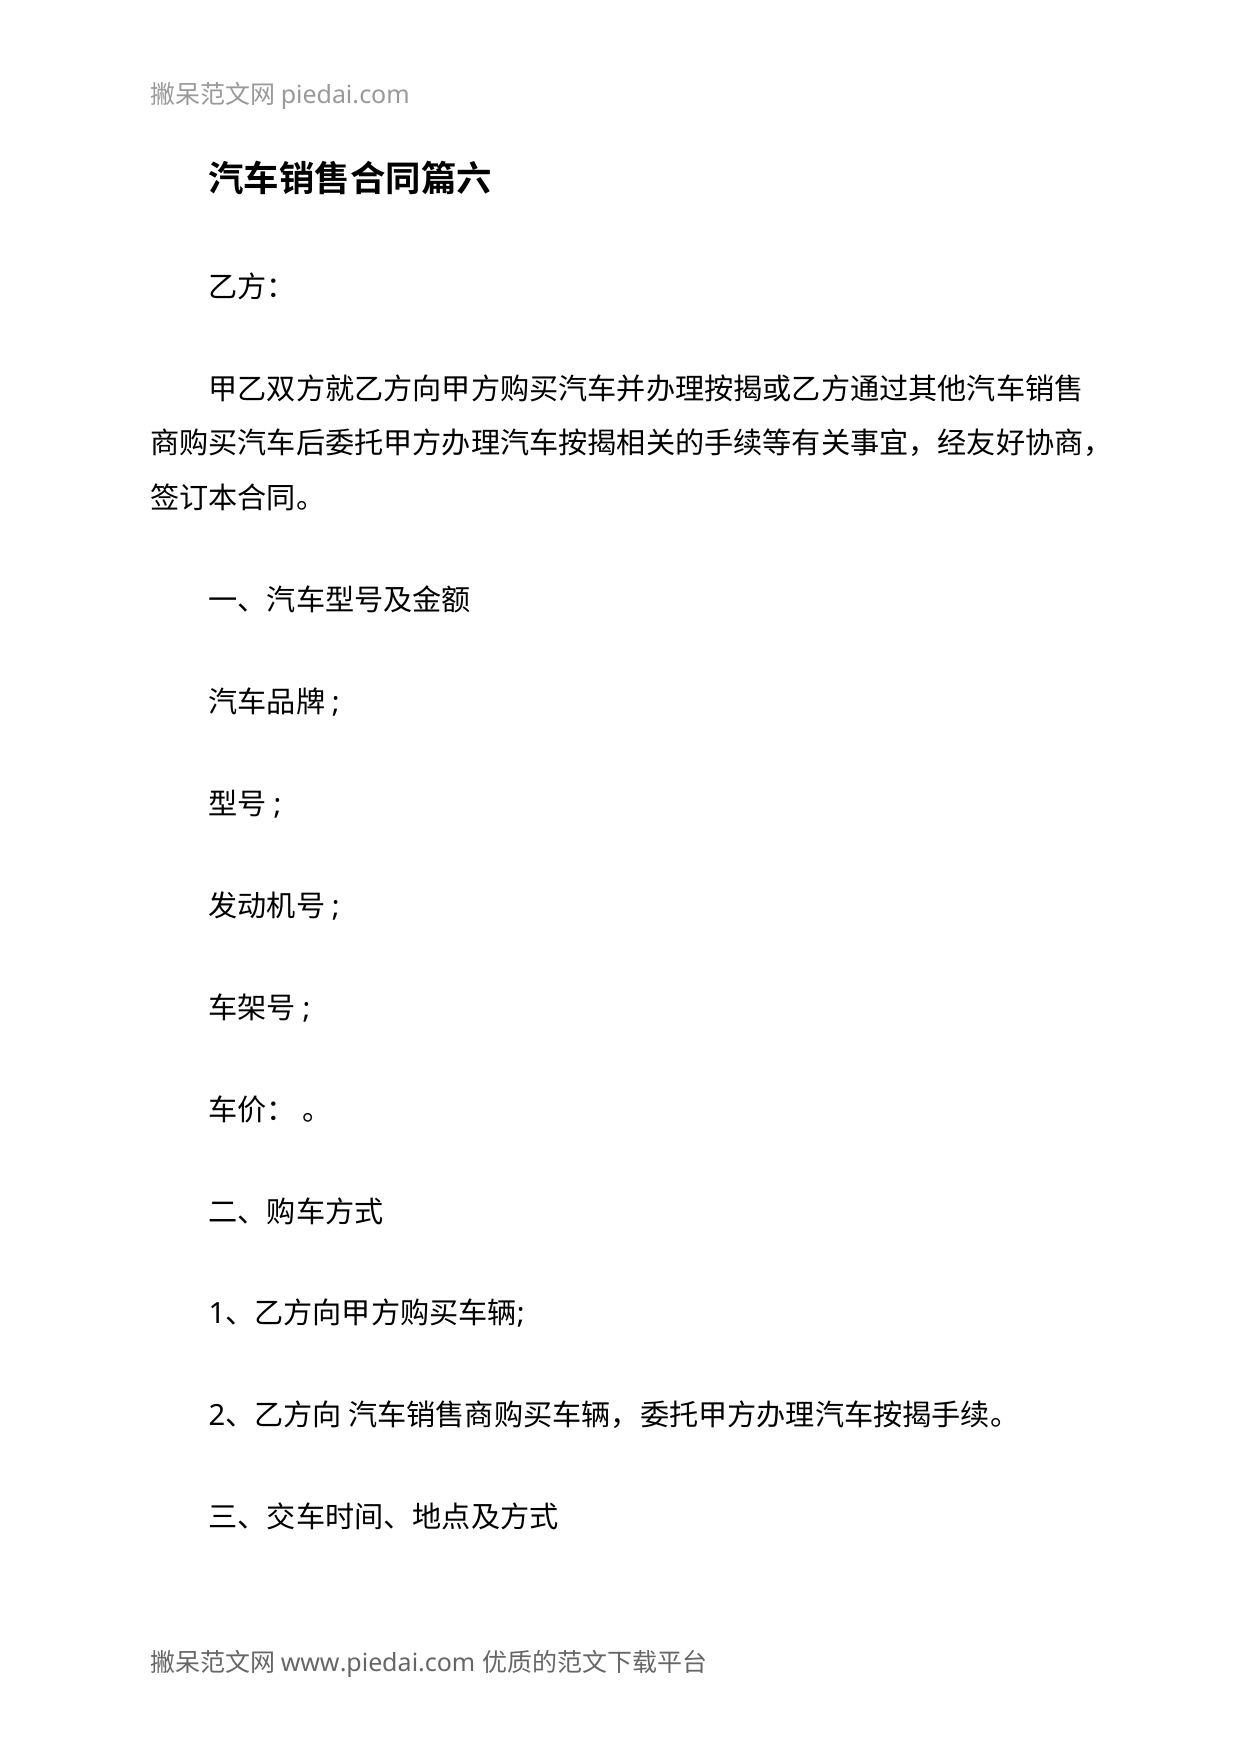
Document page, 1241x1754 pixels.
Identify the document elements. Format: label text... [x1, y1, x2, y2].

text 一、汽车型号及金额 [150, 577, 1090, 619]
text 二、购车方式 [150, 1188, 1090, 1231]
text 汽车品牌 ; [150, 678, 1090, 721]
text 车架号 ; [150, 984, 1090, 1027]
text 三、交车时间、地点及方式 [150, 1494, 1090, 1536]
text 乙方： [150, 263, 1090, 306]
text 汽车销售合同篇六 [150, 150, 1090, 201]
text 发动机号 ; [150, 882, 1090, 925]
text 车价： 。 [150, 1086, 1090, 1129]
text 1、乙方向甲方购买车辆; [150, 1290, 1090, 1332]
text 型号 ; [150, 781, 1090, 823]
text 2、乙方向 汽车销售商购买车辆，委托甲方办理汽车按揭手续。 [150, 1392, 1090, 1434]
text 甲乙双方就乙方向甲方购买汽车并办理按揭或乙方通过其他汽车销售商购买汽车后委托甲方办理汽车按揭相关的手续等有关事宜，经友好协商，签订本合同。 [150, 365, 1090, 517]
